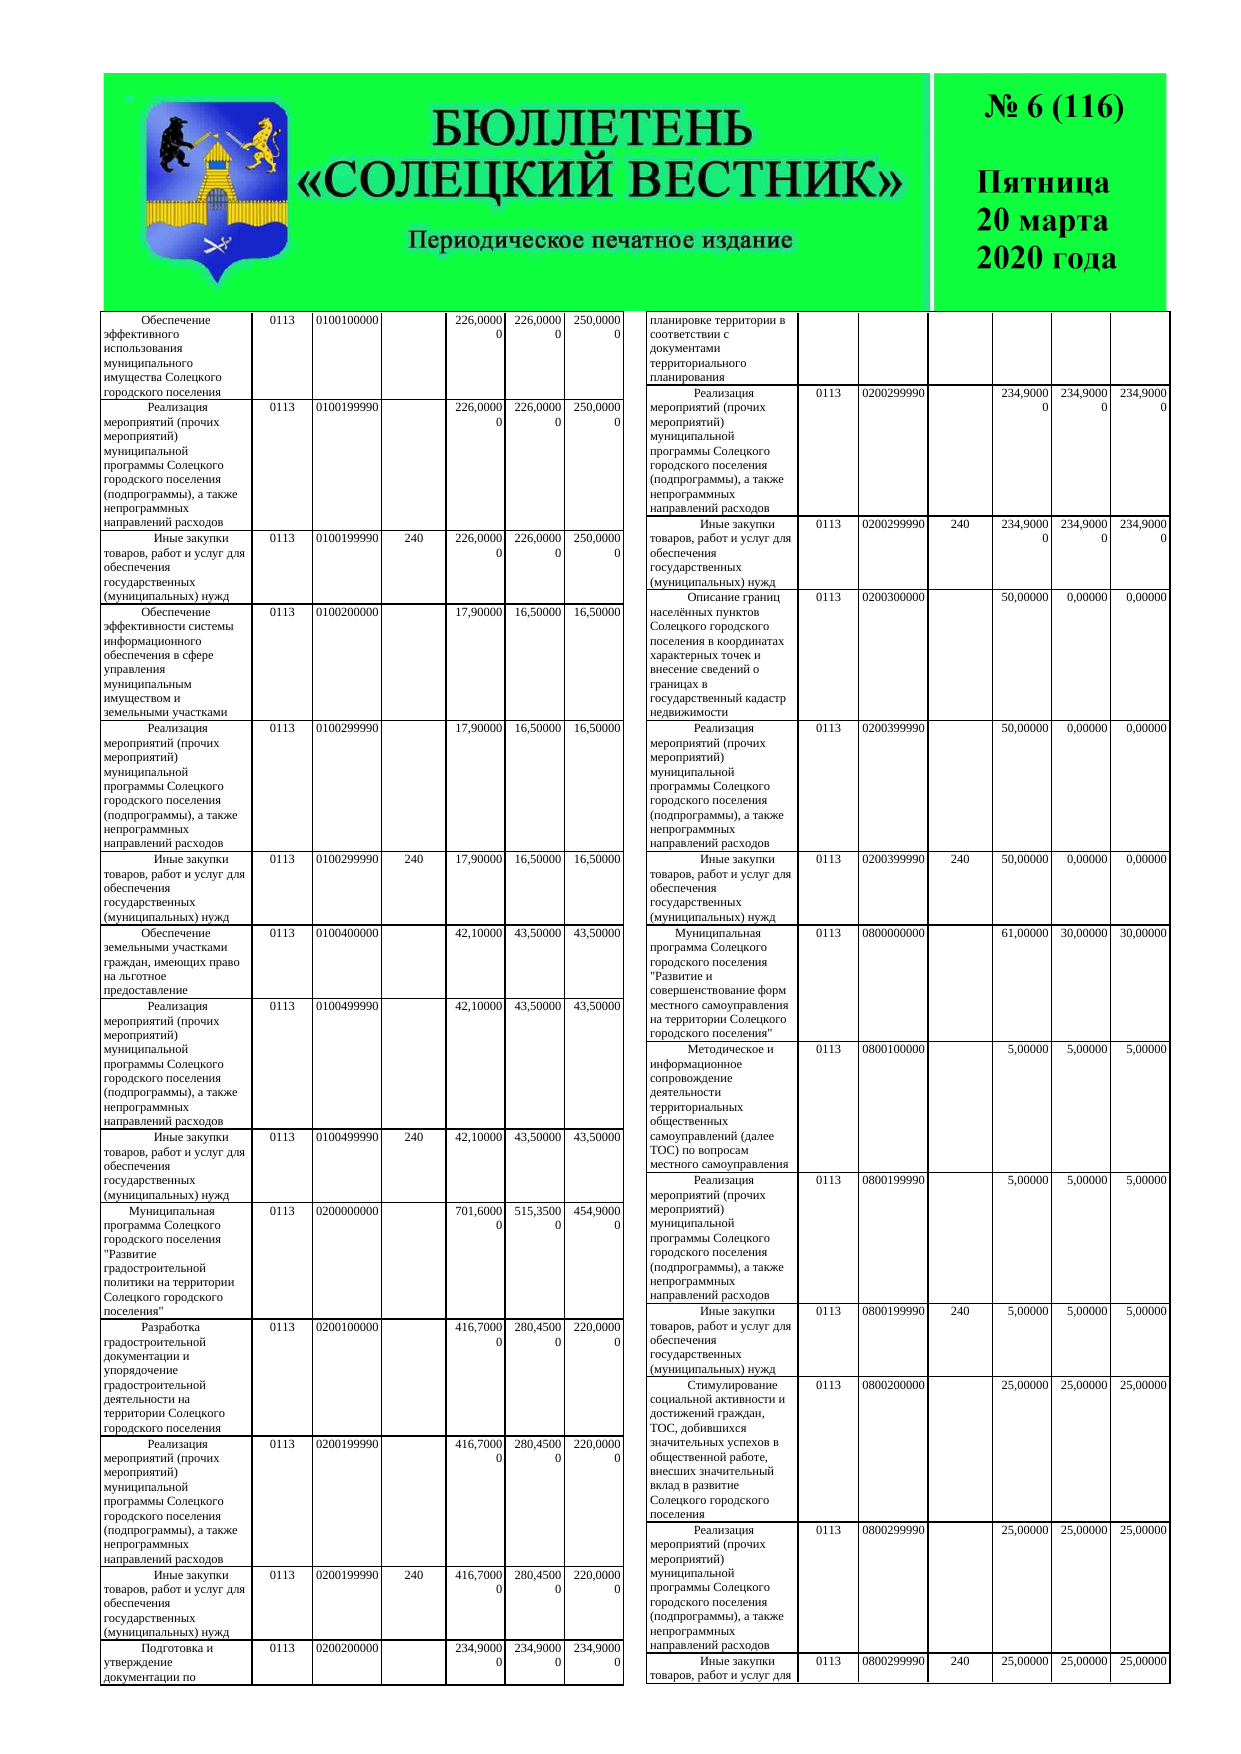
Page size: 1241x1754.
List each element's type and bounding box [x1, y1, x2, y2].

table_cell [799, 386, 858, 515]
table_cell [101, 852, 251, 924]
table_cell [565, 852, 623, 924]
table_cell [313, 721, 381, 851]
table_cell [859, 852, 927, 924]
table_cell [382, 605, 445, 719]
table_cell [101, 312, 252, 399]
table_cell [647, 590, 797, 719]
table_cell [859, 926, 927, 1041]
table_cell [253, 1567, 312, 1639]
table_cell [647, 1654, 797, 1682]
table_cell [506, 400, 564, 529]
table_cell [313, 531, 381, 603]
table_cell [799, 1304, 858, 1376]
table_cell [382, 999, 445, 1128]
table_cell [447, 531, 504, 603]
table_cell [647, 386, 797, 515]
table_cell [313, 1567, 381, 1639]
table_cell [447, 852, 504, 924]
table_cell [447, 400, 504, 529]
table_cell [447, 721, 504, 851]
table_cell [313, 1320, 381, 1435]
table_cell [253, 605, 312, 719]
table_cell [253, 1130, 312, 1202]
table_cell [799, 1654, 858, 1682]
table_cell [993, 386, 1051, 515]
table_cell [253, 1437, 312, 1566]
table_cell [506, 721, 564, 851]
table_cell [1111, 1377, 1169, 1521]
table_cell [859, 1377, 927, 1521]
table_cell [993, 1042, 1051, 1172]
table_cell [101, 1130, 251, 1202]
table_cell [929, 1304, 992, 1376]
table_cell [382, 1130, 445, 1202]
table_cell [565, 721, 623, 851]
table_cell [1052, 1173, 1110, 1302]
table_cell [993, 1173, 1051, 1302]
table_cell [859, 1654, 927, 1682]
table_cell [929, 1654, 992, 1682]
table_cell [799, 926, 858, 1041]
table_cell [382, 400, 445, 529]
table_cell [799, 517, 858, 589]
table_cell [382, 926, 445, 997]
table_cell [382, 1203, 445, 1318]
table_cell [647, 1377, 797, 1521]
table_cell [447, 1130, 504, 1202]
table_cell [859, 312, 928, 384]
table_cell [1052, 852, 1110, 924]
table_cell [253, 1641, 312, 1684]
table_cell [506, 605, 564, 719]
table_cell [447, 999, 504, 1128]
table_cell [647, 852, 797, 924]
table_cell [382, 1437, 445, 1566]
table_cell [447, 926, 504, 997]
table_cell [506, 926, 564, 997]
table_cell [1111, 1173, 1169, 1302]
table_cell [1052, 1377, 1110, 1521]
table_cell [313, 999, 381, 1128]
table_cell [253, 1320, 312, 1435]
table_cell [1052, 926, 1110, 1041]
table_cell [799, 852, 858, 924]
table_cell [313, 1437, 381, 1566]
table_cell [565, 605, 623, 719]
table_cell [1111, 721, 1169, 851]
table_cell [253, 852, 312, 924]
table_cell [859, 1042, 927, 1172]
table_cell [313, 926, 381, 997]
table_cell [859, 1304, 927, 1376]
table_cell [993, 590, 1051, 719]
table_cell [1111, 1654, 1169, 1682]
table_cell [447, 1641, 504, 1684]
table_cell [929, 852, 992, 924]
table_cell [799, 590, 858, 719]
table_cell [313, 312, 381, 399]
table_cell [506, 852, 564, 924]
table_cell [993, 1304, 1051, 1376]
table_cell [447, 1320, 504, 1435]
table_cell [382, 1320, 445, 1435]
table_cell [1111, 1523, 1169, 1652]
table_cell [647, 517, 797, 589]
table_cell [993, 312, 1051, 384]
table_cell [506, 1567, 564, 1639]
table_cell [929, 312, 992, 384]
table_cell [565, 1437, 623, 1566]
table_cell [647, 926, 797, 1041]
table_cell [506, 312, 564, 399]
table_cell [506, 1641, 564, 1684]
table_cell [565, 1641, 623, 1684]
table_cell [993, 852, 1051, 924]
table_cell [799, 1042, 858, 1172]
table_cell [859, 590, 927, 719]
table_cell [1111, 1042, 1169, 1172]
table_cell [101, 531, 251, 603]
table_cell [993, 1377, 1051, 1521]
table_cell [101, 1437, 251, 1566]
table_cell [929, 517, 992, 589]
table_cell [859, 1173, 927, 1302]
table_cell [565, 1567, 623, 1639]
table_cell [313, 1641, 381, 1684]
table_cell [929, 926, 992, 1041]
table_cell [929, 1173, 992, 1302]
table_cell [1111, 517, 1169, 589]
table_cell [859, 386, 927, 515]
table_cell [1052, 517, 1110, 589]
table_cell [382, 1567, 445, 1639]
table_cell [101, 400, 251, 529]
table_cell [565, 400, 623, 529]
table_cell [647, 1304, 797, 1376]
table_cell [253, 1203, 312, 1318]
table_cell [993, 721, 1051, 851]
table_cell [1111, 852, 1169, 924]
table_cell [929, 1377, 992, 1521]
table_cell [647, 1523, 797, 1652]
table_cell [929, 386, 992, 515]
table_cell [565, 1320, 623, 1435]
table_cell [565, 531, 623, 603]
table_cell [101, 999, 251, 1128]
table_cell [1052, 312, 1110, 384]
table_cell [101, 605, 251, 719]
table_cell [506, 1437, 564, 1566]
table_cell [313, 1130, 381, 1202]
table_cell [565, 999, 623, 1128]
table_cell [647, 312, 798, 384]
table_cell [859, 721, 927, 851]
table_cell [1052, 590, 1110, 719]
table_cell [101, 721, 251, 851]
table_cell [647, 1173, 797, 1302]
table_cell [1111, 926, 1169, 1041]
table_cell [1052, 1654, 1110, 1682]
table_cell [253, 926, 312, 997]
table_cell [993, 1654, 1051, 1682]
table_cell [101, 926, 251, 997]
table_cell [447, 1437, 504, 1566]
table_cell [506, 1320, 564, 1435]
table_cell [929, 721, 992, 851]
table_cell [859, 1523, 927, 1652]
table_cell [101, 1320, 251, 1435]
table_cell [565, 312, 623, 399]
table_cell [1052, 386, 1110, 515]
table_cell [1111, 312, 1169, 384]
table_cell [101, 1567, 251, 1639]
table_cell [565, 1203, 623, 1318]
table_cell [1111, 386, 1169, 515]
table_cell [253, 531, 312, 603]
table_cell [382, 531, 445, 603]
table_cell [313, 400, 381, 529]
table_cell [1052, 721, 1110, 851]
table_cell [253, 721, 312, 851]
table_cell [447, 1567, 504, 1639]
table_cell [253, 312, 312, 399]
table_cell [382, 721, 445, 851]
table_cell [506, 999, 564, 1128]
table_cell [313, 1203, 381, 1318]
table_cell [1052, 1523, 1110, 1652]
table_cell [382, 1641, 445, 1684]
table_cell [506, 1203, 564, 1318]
picture [103, 73, 1167, 311]
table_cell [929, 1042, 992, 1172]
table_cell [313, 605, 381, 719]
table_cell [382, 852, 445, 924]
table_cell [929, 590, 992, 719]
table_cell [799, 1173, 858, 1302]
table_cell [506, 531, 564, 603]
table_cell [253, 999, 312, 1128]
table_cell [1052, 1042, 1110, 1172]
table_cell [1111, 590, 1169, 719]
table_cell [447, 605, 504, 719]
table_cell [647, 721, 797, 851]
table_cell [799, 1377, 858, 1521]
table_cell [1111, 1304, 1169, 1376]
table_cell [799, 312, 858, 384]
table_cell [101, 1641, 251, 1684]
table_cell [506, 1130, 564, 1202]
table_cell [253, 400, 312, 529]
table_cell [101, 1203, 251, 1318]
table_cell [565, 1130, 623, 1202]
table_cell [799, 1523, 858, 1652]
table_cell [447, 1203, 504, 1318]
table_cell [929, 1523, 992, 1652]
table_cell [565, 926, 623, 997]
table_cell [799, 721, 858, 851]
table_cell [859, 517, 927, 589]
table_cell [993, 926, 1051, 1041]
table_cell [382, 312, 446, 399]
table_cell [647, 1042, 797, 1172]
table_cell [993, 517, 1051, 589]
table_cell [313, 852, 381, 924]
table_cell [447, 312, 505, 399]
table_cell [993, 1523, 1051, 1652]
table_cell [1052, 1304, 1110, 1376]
